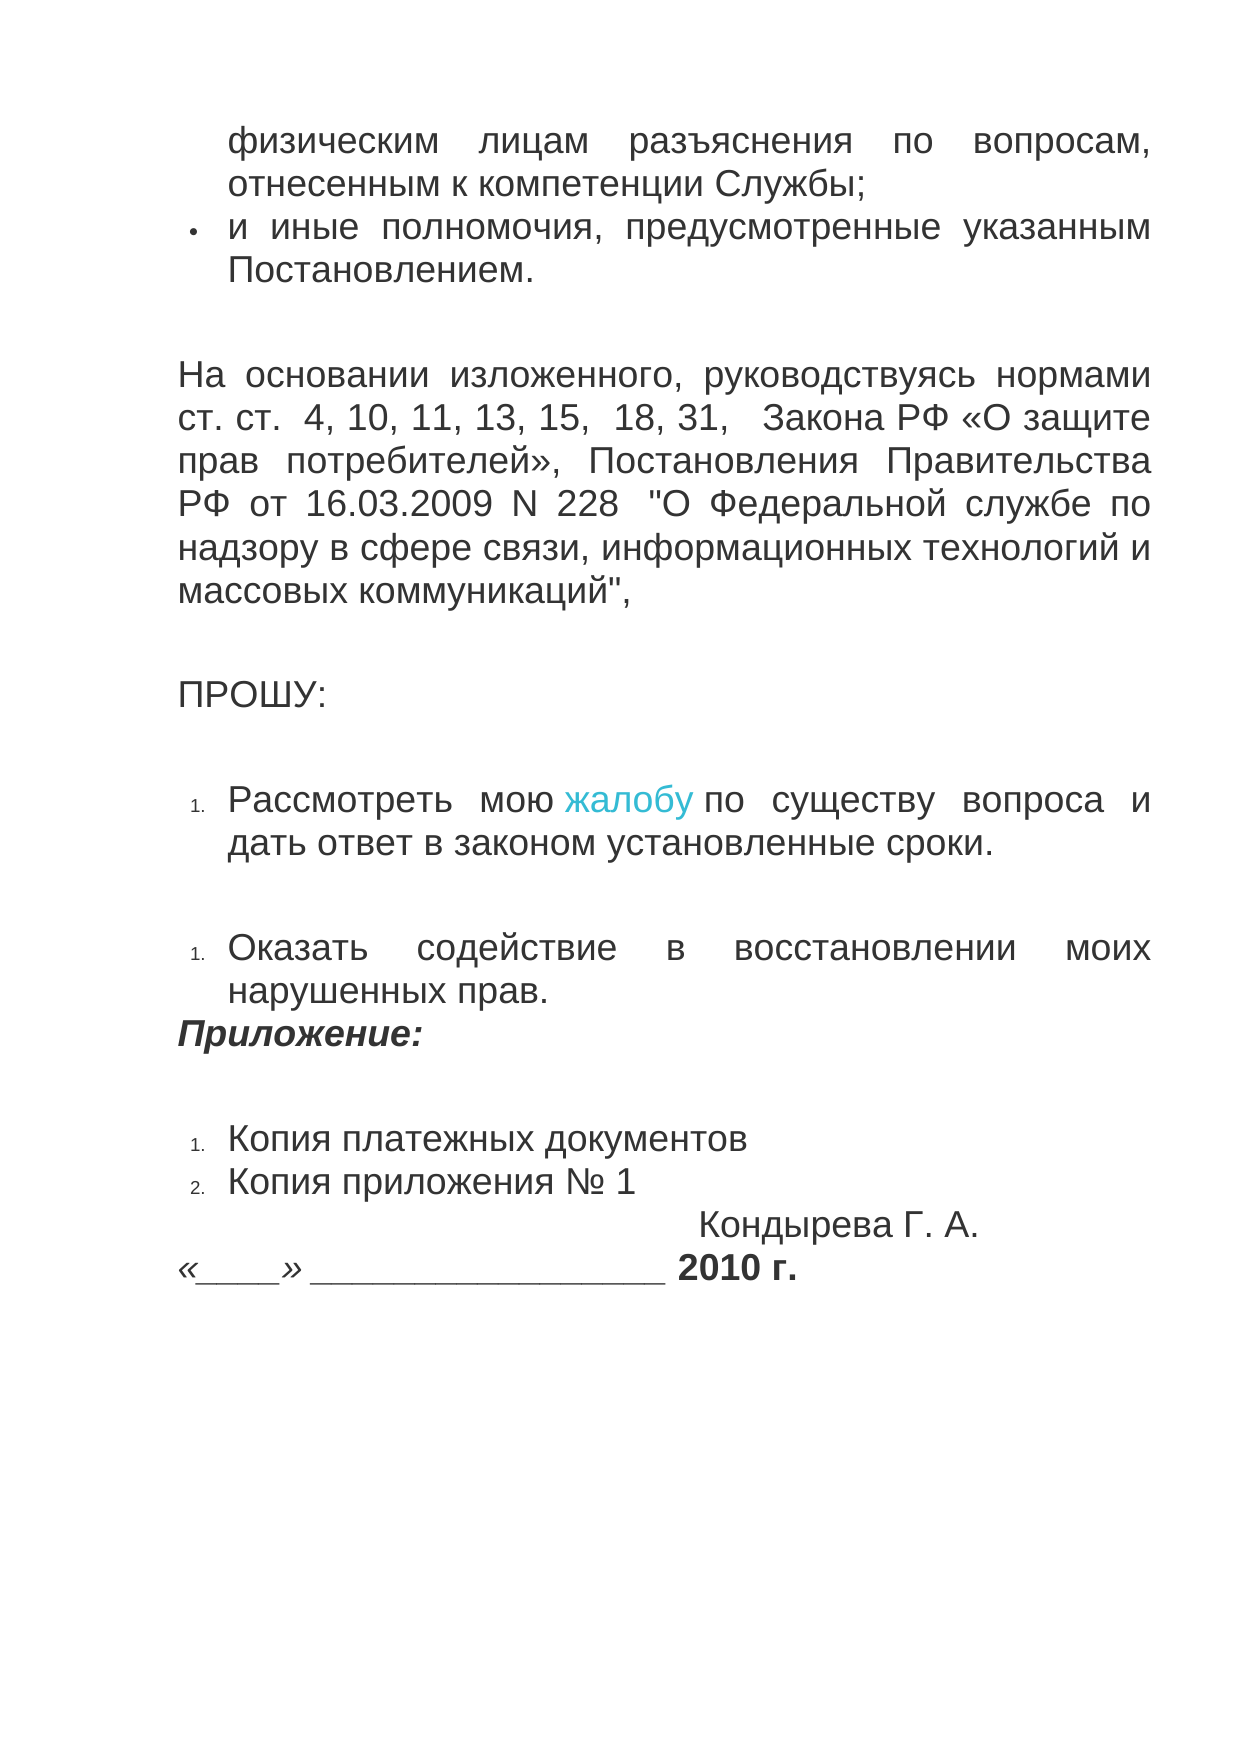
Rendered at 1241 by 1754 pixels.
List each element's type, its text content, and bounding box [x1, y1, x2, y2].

list и иные полномочия, предусмотренные указанным Постановлением. [190, 204, 1152, 291]
list Копия приложения № 1 [190, 1159, 1152, 1202]
list Оказать содействие в восстановлении моих нарушенных прав. [190, 925, 1152, 1011]
text Приложение: [177, 1011, 1152, 1054]
text Кондырева Г. А. [177, 1202, 1152, 1245]
text ПРОШУ: [177, 672, 1152, 716]
text «____» _________________ 2010 г. [177, 1245, 1152, 1288]
text На основании изложенного, руководствуясь нормами ст. ст. 4, 10, 11, 13, 15, 18, 31, Закона РФ «О защите прав потребителей», Постановления Правительства РФ от 16.03.2009 N 228 "О Федеральной службе по надзору в сфере связи, информационных технологий и массовых коммуникаций", [177, 352, 1152, 611]
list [190, 118, 1152, 204]
list Рассмотреть мою жалобу по существу вопроса и дать ответ в законом установленные сроки. [190, 777, 1152, 863]
list Копия платежных документов [190, 1116, 1152, 1159]
